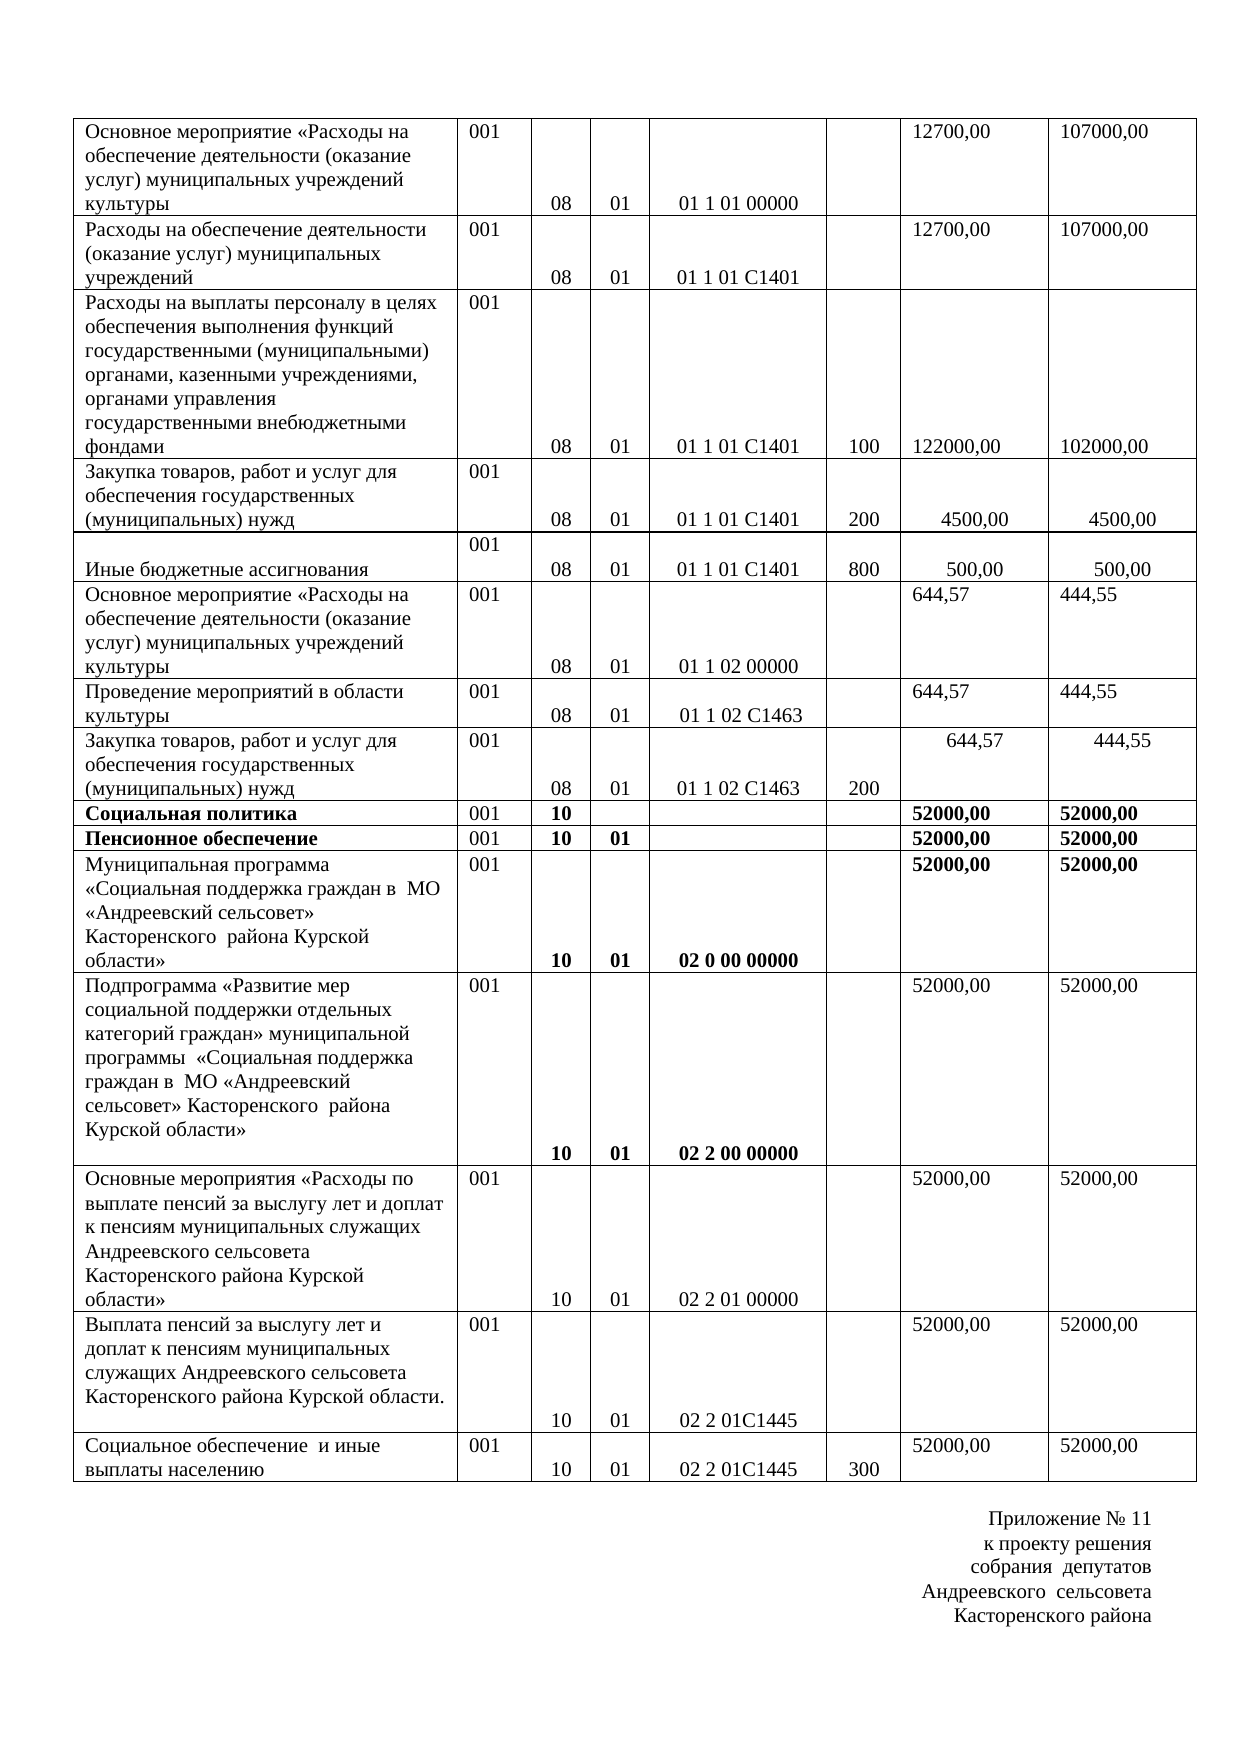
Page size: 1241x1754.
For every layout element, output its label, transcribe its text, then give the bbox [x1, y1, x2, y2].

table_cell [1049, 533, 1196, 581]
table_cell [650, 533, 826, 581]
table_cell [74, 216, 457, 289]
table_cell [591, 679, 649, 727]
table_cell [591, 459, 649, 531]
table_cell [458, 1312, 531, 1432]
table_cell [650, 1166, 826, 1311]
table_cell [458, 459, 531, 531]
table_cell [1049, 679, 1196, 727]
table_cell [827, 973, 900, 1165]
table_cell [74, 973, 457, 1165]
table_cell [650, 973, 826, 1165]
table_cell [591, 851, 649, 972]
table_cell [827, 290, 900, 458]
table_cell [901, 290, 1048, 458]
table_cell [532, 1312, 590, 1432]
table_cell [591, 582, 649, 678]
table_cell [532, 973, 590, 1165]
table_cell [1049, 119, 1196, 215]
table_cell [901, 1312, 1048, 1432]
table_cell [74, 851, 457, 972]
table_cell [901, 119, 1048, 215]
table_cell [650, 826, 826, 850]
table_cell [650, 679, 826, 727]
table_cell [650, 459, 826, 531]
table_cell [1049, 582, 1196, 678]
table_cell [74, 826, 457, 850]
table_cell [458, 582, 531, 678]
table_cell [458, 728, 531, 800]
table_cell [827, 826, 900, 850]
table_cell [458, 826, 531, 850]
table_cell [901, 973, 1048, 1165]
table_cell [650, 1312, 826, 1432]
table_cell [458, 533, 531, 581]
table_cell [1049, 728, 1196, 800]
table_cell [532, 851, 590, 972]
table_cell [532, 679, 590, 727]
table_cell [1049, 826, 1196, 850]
text Касторенского района [177, 1603, 1152, 1627]
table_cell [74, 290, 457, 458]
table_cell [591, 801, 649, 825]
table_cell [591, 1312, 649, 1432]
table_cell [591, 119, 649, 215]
text Приложение № 11 [177, 1506, 1152, 1530]
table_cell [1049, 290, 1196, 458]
text к проекту решения [177, 1530, 1152, 1554]
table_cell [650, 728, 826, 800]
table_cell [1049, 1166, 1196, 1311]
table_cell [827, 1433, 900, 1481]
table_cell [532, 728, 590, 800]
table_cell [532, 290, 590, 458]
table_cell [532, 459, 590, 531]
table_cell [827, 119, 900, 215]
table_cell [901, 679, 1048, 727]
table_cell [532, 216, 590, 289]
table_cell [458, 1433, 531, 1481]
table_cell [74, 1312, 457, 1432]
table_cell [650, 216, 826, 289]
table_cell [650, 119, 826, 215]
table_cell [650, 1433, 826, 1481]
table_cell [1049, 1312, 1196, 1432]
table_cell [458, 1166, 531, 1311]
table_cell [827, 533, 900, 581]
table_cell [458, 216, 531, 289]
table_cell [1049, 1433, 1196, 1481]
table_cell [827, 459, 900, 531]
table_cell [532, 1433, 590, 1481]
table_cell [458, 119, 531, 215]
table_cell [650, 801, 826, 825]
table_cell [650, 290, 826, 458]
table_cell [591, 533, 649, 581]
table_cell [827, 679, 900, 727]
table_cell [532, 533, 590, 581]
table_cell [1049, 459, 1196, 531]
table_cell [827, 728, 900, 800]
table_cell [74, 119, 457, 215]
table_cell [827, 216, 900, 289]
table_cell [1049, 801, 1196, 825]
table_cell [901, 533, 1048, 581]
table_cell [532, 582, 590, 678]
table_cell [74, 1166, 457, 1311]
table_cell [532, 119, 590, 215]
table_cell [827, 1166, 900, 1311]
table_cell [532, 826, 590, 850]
text Андреевского сельсовета [177, 1578, 1152, 1603]
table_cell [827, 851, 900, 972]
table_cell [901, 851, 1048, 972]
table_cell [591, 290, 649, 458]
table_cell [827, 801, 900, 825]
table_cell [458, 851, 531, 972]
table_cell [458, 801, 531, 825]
text собрания депутатов [177, 1554, 1152, 1578]
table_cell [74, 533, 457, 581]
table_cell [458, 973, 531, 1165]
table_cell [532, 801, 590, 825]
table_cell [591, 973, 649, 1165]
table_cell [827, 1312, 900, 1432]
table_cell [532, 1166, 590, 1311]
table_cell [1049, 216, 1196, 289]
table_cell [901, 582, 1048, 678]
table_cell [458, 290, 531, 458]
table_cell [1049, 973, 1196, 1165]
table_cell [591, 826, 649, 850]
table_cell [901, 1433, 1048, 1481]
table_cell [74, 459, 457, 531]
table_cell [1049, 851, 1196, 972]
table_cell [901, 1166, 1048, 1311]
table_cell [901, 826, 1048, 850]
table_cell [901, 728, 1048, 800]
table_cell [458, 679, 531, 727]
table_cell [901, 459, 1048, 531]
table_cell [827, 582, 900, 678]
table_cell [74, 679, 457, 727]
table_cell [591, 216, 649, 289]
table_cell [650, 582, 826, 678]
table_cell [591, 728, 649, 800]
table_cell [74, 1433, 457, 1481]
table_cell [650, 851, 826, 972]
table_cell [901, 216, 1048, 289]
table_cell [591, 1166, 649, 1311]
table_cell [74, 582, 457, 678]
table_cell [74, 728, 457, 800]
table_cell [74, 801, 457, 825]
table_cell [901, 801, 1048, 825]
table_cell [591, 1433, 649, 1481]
